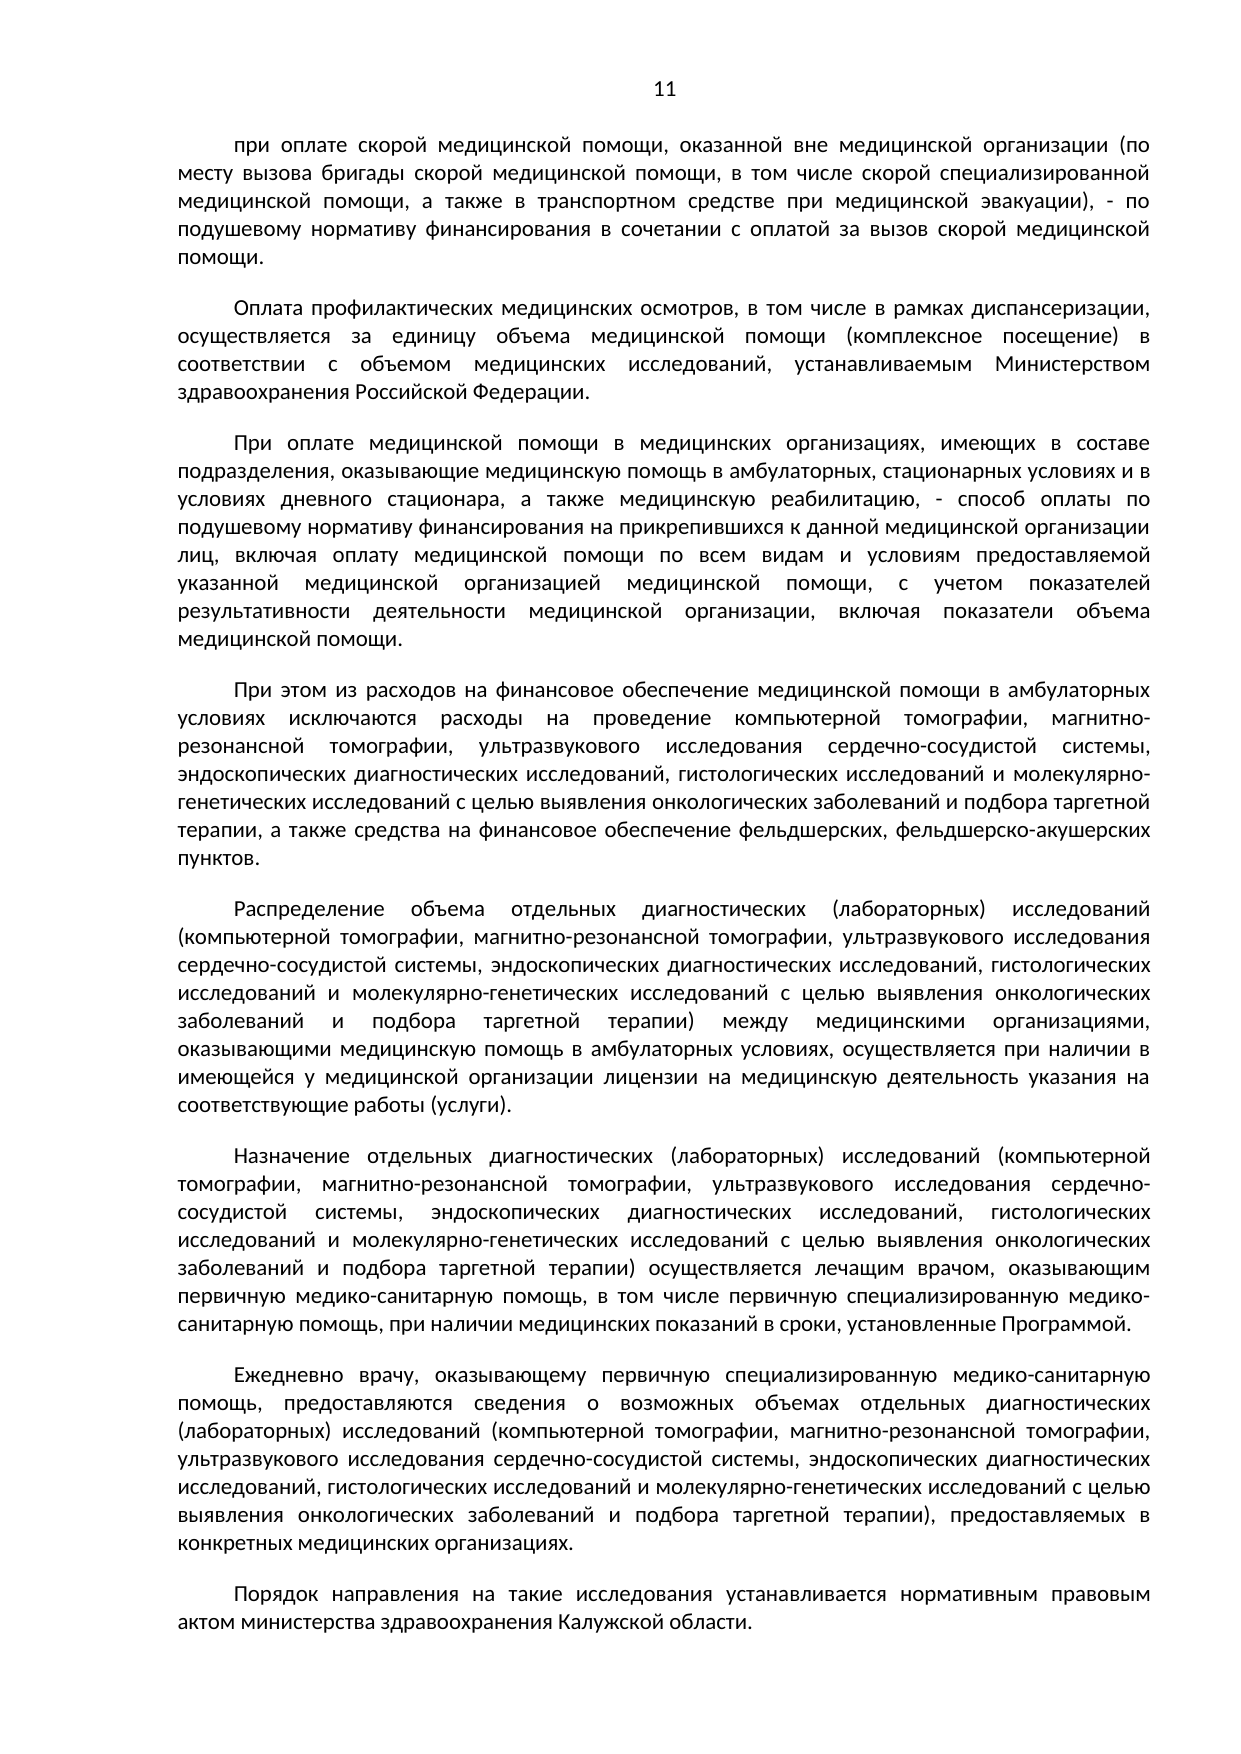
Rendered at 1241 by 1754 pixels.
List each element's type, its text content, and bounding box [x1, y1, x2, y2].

text При этом из расходов на финансовое обеспечение медицинской помощи в амбулаторных условиях исключаются расходы на проведение компьютерной томографии, магнитно-резонансной томографии, ультразвукового исследования сердечно-сосудистой системы, эндоскопических диагностических исследований, гистологических исследований и молекулярно-генетических исследований с целью выявления онкологических заболеваний и подбора таргетной терапии, а также средства на финансовое обеспечение фельдшерских, фельдшерско-акушерских пунктов. [177, 675, 1152, 871]
text При оплате медицинской помощи в медицинских организациях, имеющих в составе подразделения, оказывающие медицинскую помощь в амбулаторных, стационарных условиях и в условиях дневного стационара, а также медицинскую реабилитацию, - способ оплаты по подушевому нормативу финансирования на прикрепившихся к данной медицинской организации лиц, включая оплату медицинской помощи по всем видам и условиям предоставляемой указанной медицинской организацией медицинской помощи, с учетом показателей результативности деятельности медицинской организации, включая показатели объема медицинской помощи. [177, 428, 1152, 652]
text Оплата профилактических медицинских осмотров, в том числе в рамках диспансеризации, осуществляется за единицу объема медицинской помощи (комплексное посещение) в соответствии с объемом медицинских исследований, устанавливаемым Министерством здравоохранения Российской Федерации. [177, 293, 1152, 405]
text Порядок направления на такие исследования устанавливается нормативным правовым актом министерства здравоохранения Калужской области. [177, 1579, 1152, 1635]
text при оплате скорой медицинской помощи, оказанной вне медицинской организации (по месту вызова бригады скорой медицинской помощи, в том числе скорой специализированной медицинской помощи, а также в транспортном средстве при медицинской эвакуации), - по подушевому нормативу финансирования в сочетании с оплатой за вызов скорой медицинской помощи. [177, 130, 1152, 270]
text Назначение отдельных диагностических (лабораторных) исследований (компьютерной томографии, магнитно-резонансной томографии, ультразвукового исследования сердечно-сосудистой системы, эндоскопических диагностических исследований, гистологических исследований и молекулярно-генетических исследований с целью выявления онкологических заболеваний и подбора таргетной терапии) осуществляется лечащим врачом, оказывающим первичную медико-санитарную помощь, в том числе первичную специализированную медико-санитарную помощь, при наличии медицинских показаний в сроки, установленные Программой. [177, 1141, 1152, 1337]
text Ежедневно врачу, оказывающему первичную специализированную медико-санитарную помощь, предоставляются сведения о возможных объемах отдельных диагностических (лабораторных) исследований (компьютерной томографии, магнитно-резонансной томографии, ультразвукового исследования сердечно-сосудистой системы, эндоскопических диагностических исследований, гистологических исследований и молекулярно-генетических исследований с целью выявления онкологических заболеваний и подбора таргетной терапии), предоставляемых в конкретных медицинских организациях. [177, 1360, 1152, 1556]
text Распределение объема отдельных диагностических (лабораторных) исследований (компьютерной томографии, магнитно-резонансной томографии, ультразвукового исследования сердечно-сосудистой системы, эндоскопических диагностических исследований, гистологических исследований и молекулярно-генетических исследований с целью выявления онкологических заболеваний и подбора таргетной терапии) между медицинскими организациями, оказывающими медицинскую помощь в амбулаторных условиях, осуществляется при наличии в имеющейся у медицинской организации лицензии на медицинскую деятельность указания на соответствующие работы (услуги). [177, 894, 1152, 1118]
